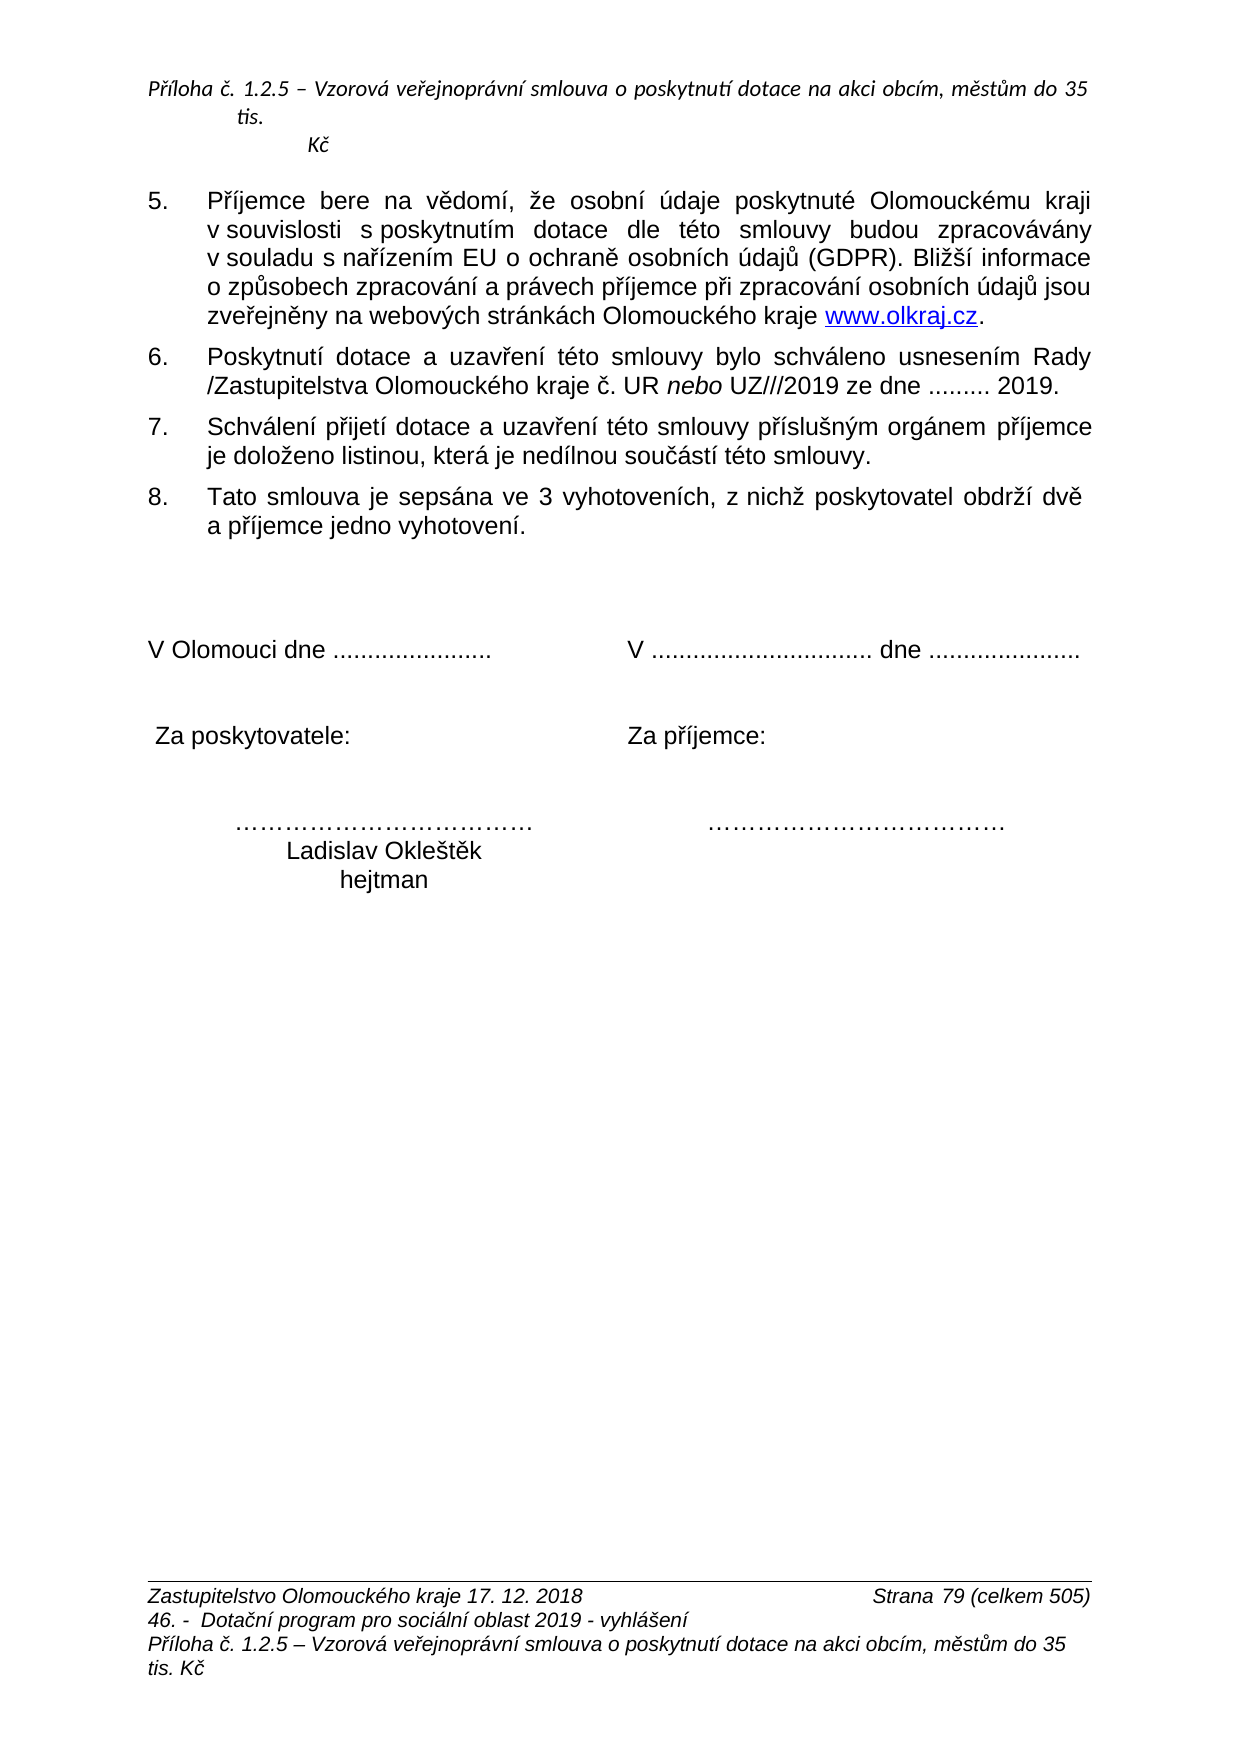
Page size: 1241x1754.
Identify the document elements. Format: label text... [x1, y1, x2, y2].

table_cell ……………………………… Ladislav Okleštěk hejtman [148, 807, 620, 893]
list Poskytnutí dotace a uzavření této smlouvy bylo schváleno usnesením Rady /Zastupitelstva Olomouckého kraje č. UR nebo UZ///2019 ze dne ......... 2019. [148, 342, 1092, 399]
table_cell ……………………………… [620, 807, 1092, 893]
text V Olomouci dne ....................... V ................................ dne ...................... [148, 634, 1092, 663]
table_header Za poskytovatele: [148, 663, 620, 807]
table_header Za příjemce: [620, 663, 1092, 807]
list Schválení přijetí dotace a uzavření této smlouvy příslušným orgánem příjemce je doloženo listinou, která je nedílnou součástí této smlouvy. [148, 412, 1092, 469]
list Tato smlouva je sepsána ve 3 vyhotoveních, z nichž poskytovatel obdrží dvě a příjemce jedno vyhotovení. [148, 482, 1092, 539]
list Příjemce bere na vědomí, že osobní údaje poskytnuté Olomouckému kraji v souvislosti s poskytnutím dotace dle této smlouvy budou zpracovávány v souladu s nařízením EU o ochraně osobních údajů (GDPR). Bližší informace o způsobech zpracování a právech příjemce při zpracování osobních údajů jsou zveřejněny na webových stránkách Olomouckého kraje www.olkraj.cz. [148, 186, 1092, 329]
